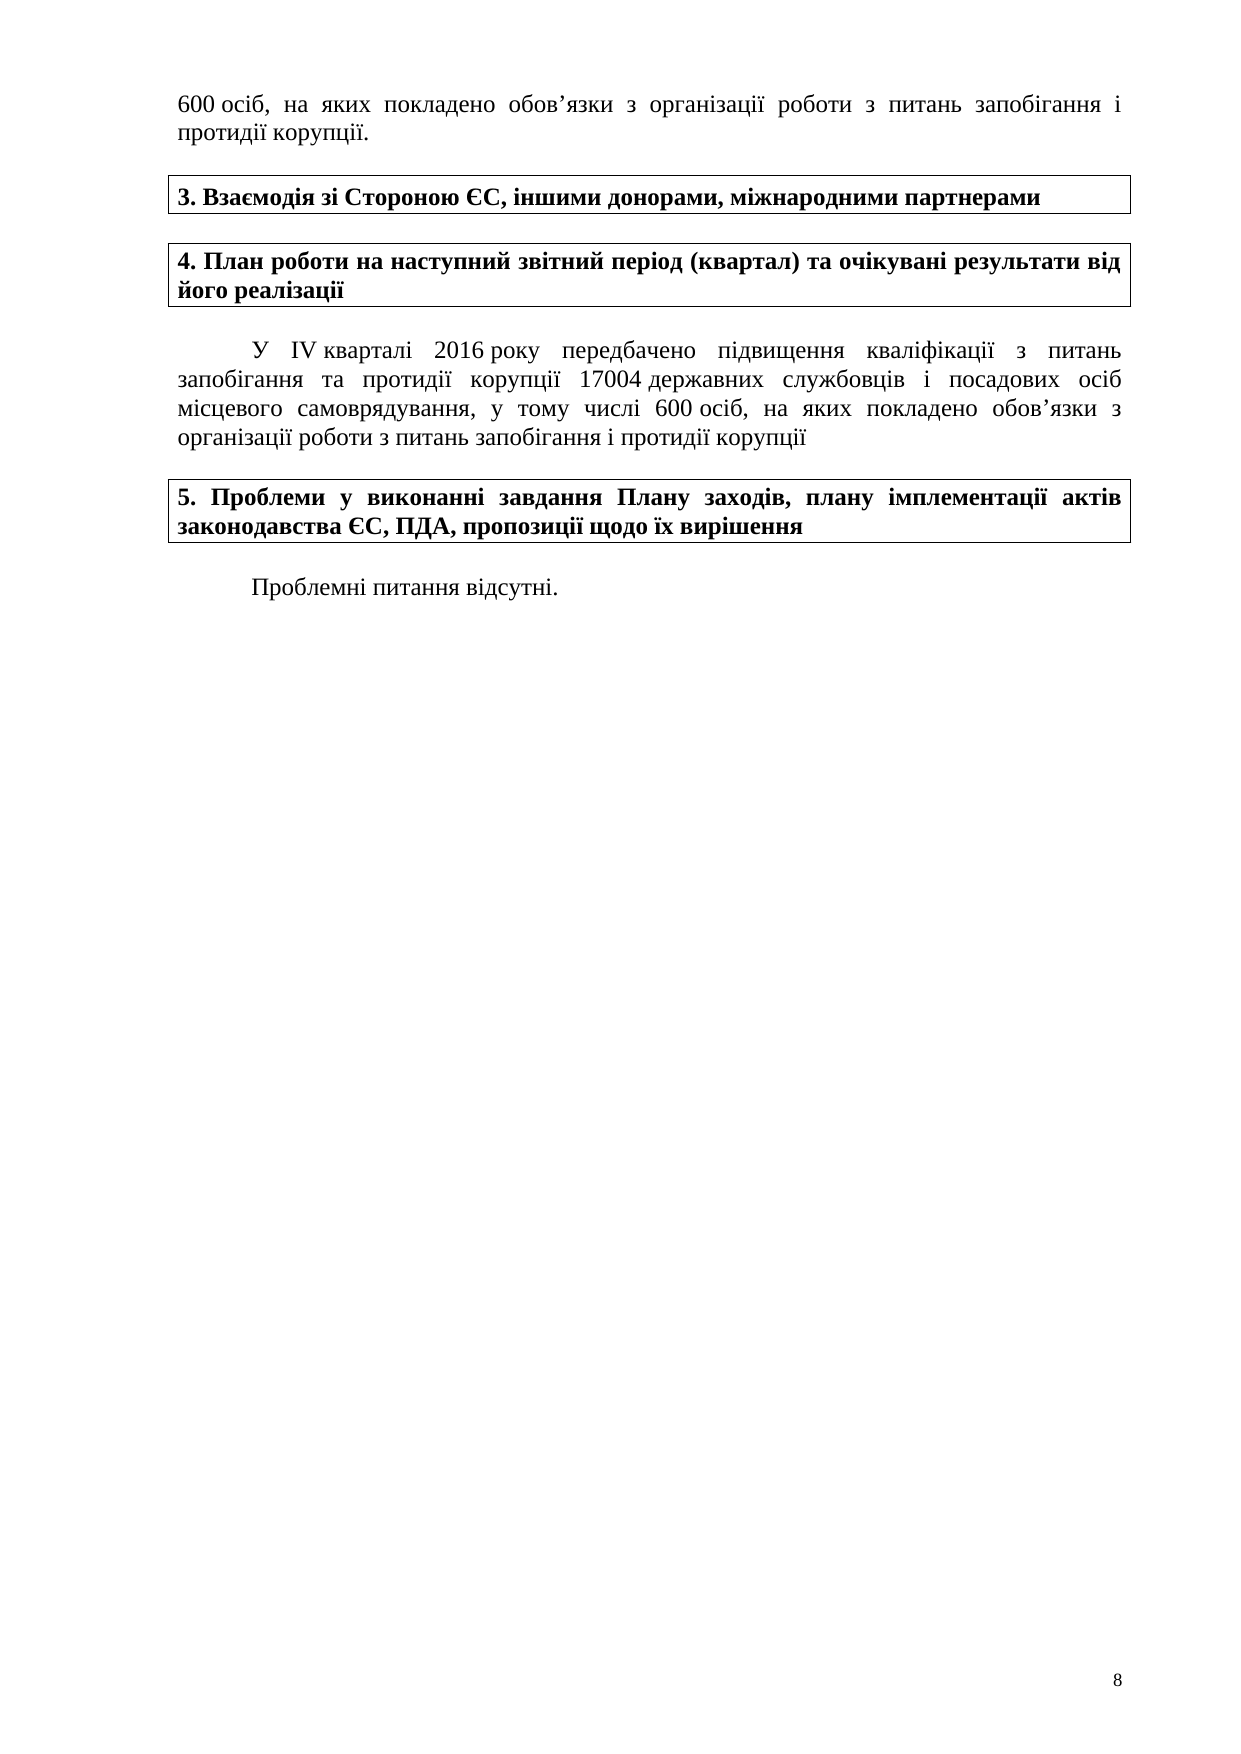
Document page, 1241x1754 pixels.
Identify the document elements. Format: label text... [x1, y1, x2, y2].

text 3. Взаємодія зі Стороною ЄС, іншими донорами, міжнародними партнерами [169, 176, 1130, 213]
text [177, 89, 1122, 146]
text 4. План роботи на наступний звітний період (квартал) та очікувані результати від його реалізації [169, 244, 1130, 306]
text 5. Проблеми у виконанні завдання Плану заходів, плану імплементації актів законодавства ЄС, ПДА, пропозиції щодо їх вирішення [169, 480, 1130, 542]
text Проблемні питання відсутні. [177, 572, 1122, 600]
text У IV кварталі 2016 року передбачено підвищення кваліфікації з питань запобігання та протидії корупції 17004 державних службовців і посадових осіб місцевого самоврядування, у тому числі 600 осіб, на яких покладено обов’язки з організації роботи з питань запобігання і протидії корупції [177, 335, 1122, 450]
